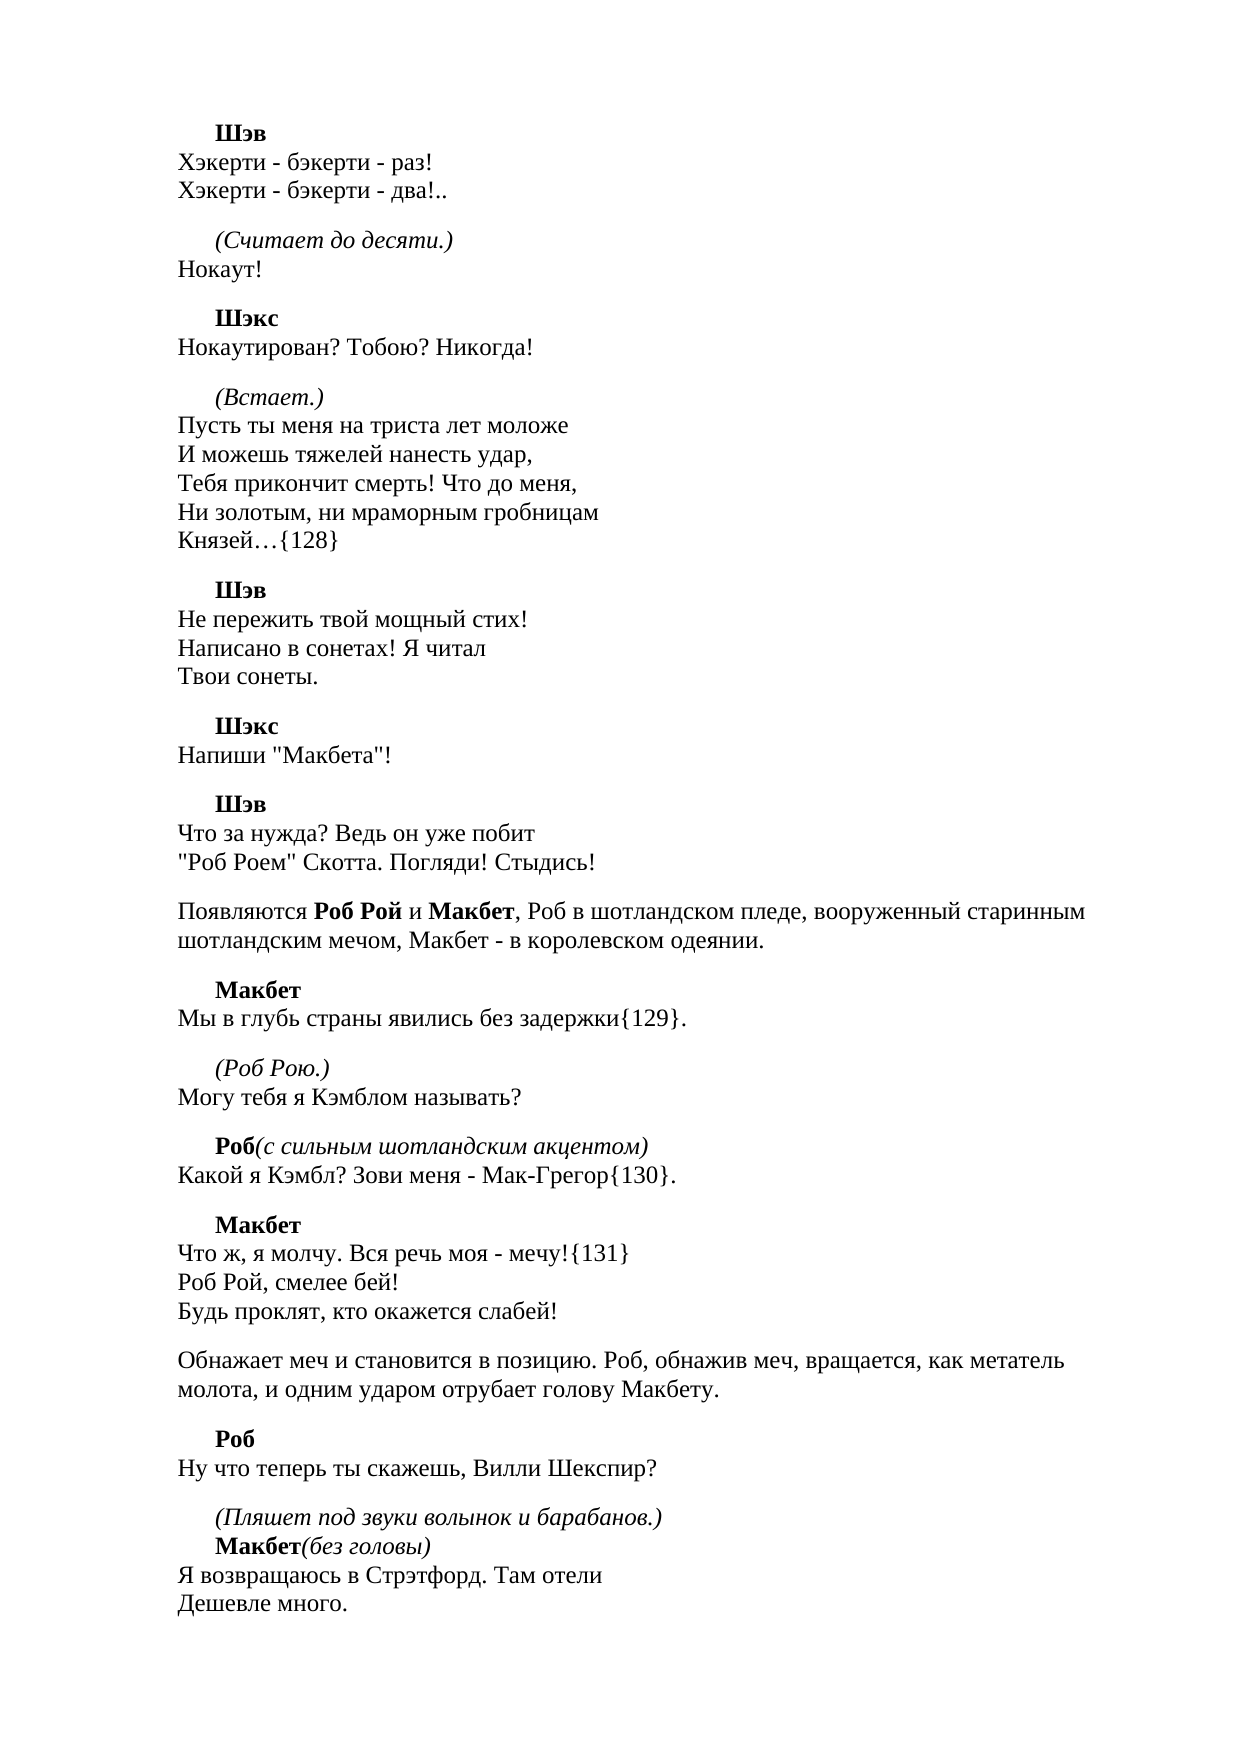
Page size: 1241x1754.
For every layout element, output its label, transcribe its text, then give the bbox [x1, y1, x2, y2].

text Шэв [177, 575, 1152, 604]
text Макбет [177, 1210, 1152, 1238]
text Хэкерти - бэкерти - раз! Хэкерти - бэкерти - два!.. [177, 147, 1152, 204]
text Макбет [177, 975, 1152, 1003]
text Какой я Кэмбл? Зови меня - Мак-Грегор{130}. [177, 1160, 1152, 1189]
text (Встает.) [177, 382, 1152, 411]
text Появляются Роб Рой и Макбет, Роб в шотландском пледе, вооруженный старинным шотландским мечом, Макбет - в королевском одеянии. [177, 896, 1152, 954]
text (Считает до десяти.) [177, 225, 1152, 254]
text (Роб Рою.) [177, 1053, 1152, 1082]
text Шэкс [177, 303, 1152, 332]
text Пусть ты меня на триста лет моложе И можешь тяжелей нанесть удар, Тебя прикончит смерть! Что до меня, Ни золотым, ни мраморным гробницам Князей…{128} [177, 411, 1152, 554]
text Напиши "Макбета"! [177, 740, 1152, 768]
text Что за нужда? Ведь он уже побит "Роб Роем" Скотта. Погляди! Стыдись! [177, 818, 1152, 876]
text Могу тебя я Кэмблом называть? [177, 1082, 1152, 1111]
text Не пережить твой мощный стих! Написано в сонетах! Я читал Твои сонеты. [177, 604, 1152, 690]
text Шэв [177, 789, 1152, 818]
text Роб [177, 1424, 1152, 1453]
text Макбет(без головы) [177, 1531, 1152, 1560]
text (Пляшет под звуки волынок и барабанов.) [177, 1502, 1152, 1531]
text Мы в глубь страны явились без задержки{129}. [177, 1003, 1152, 1032]
text Что ж, я молчу. Вся речь моя - мечу!{131} Роб Рой, смелее бей! Будь проклят, кто окажется слабей! [177, 1238, 1152, 1325]
text Нокаут! [177, 254, 1152, 283]
text Я возвращаюсь в Стрэтфорд. Там отели Дешевле много. [177, 1560, 1152, 1617]
text Шэкс [177, 711, 1152, 740]
text Нокаутирован? Тобою? Никогда! [177, 332, 1152, 361]
text Шэв [177, 118, 1152, 147]
text Роб(с сильным шотландским акцентом) [177, 1131, 1152, 1160]
text Ну что теперь ты скажешь, Вилли Шекспир? [177, 1453, 1152, 1481]
text Обнажает меч и становится в позицию. Роб, обнажив меч, вращается, как метатель молота, и одним ударом отрубает голову Макбету. [177, 1346, 1152, 1403]
